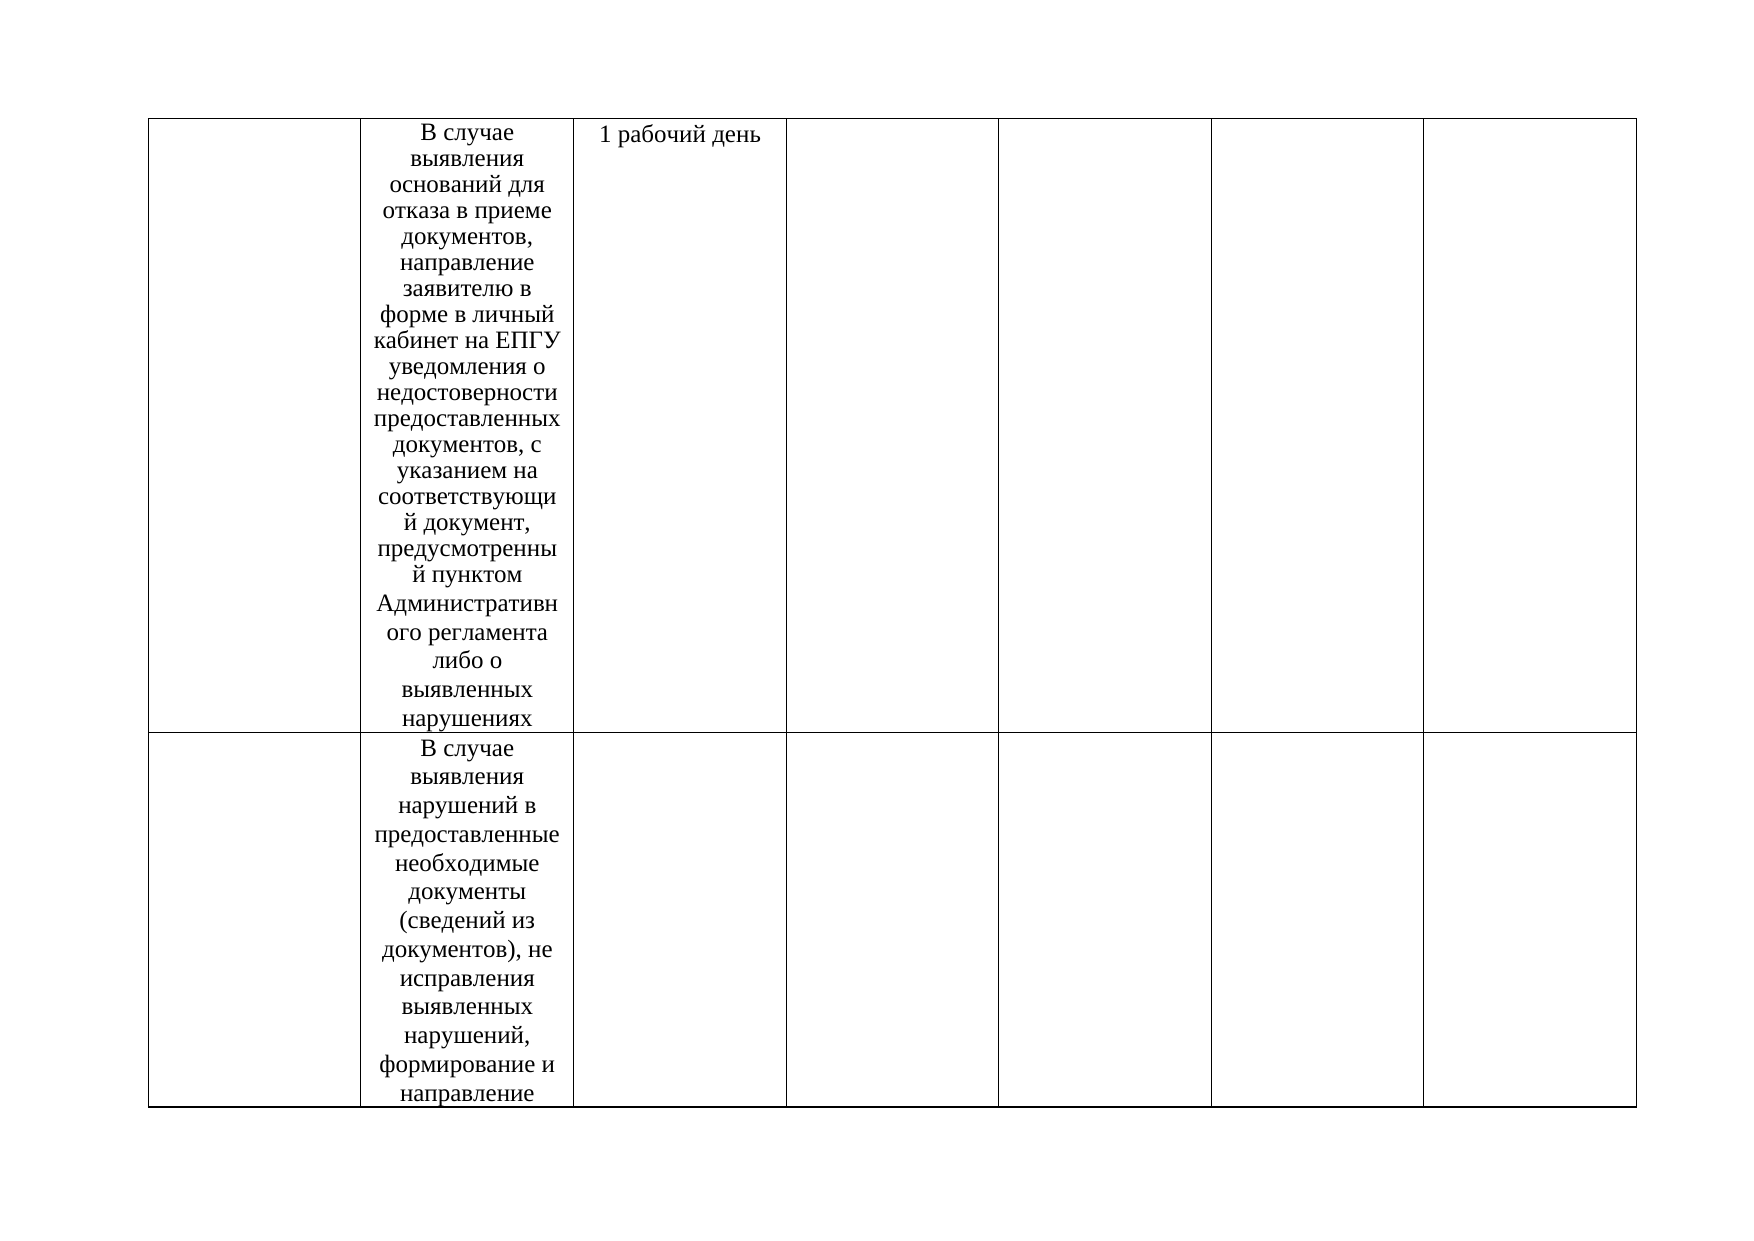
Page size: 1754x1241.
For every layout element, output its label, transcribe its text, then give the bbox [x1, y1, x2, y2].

table_cell [1424, 119, 1636, 732]
table_cell [1424, 733, 1636, 1106]
table_cell 1 рабочий день [574, 119, 786, 732]
table_cell [999, 733, 1211, 1106]
table_cell [787, 119, 998, 732]
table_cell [361, 733, 573, 1106]
table_cell В случае выявления оснований для отказа в приеме документов, направление заявителю в форме в личный кабинет на ЕПГУ уведомления о недостоверности предоставленных документов, с указанием на соответствующий документ, предусмотренный пунктом Административного регламента либо о выявленных нарушениях [361, 119, 573, 732]
table_cell [999, 119, 1211, 732]
table_cell [574, 733, 786, 1106]
table_cell [149, 119, 360, 732]
table_cell [787, 733, 998, 1106]
table_cell [1212, 733, 1423, 1106]
table_cell [1212, 119, 1423, 732]
table_cell [149, 733, 360, 1106]
